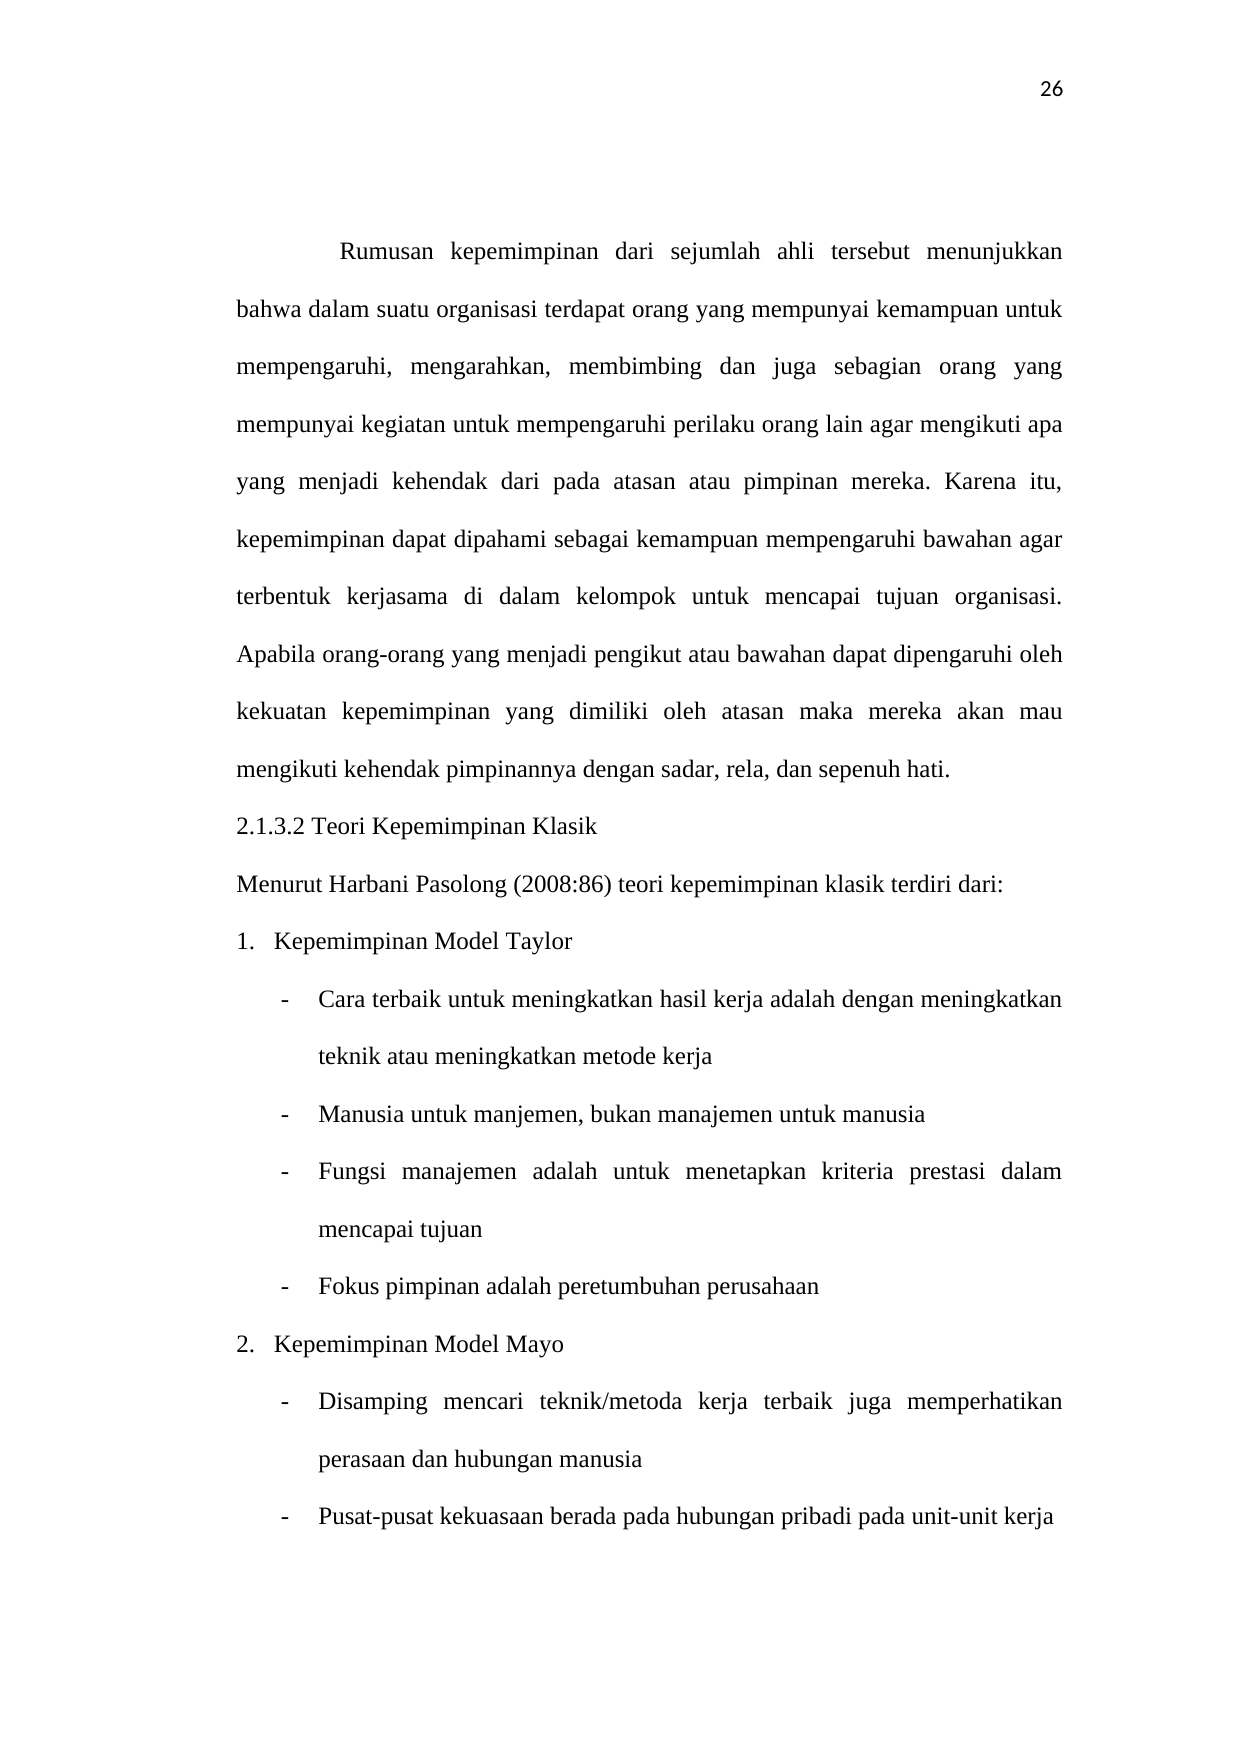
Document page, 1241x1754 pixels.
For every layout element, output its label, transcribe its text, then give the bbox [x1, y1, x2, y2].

list Kepemimpinan Model Taylor [236, 926, 1063, 955]
list Disamping mencari teknik/metoda kerja terbaik juga memperhatikan perasaan dan hubungan manusia [281, 1386, 1063, 1472]
list Manusia untuk manjemen, bukan manajemen untuk manusia [281, 1099, 1063, 1127]
text Rumusan kepemimpinan dari sejumlah ahli tersebut menunjukkan bahwa dalam suatu organisasi terdapat orang yang mempunyai kemampuan untuk mempengaruhi, mengarahkan, membimbing dan juga sebagian orang yang mempunyai kegiatan untuk mempengaruhi perilaku orang lain agar mengikuti apa yang menjadi kehendak dari pada atasan atau pimpinan mereka. Karena itu, kepemimpinan dapat dipahami sebagai kemampuan mempengaruhi bawahan agar terbentuk kerjasama di dalam kelompok untuk mencapai tujuan organisasi. Apabila orang-orang yang menjadi pengikut atau bawahan dapat dipengaruhi oleh kekuatan kepemimpinan yang dimiliki oleh atasan maka mereka akan mau mengikuti kehendak pimpinannya dengan sadar, rela, dan sepenuh hati. [236, 236, 1063, 782]
list Pusat-pusat kekuasaan berada pada hubungan pribadi pada unit-unit kerja [281, 1501, 1063, 1530]
list Kepemimpinan Model Mayo [236, 1329, 1063, 1357]
text Menurut Harbani Pasolong (2008:86) teori kepemimpinan klasik terdiri dari: [236, 869, 1063, 897]
list Cara terbaik untuk meningkatkan hasil kerja adalah dengan meningkatkan teknik atau meningkatkan metode kerja [281, 984, 1063, 1070]
text 2.1.3.2 Teori Kepemimpinan Klasik [236, 811, 1063, 840]
list Fokus pimpinan adalah peretumbuhan perusahaan [281, 1271, 1063, 1300]
list Fungsi manajemen adalah untuk menetapkan kriteria prestasi dalam mencapai tujuan [281, 1156, 1063, 1242]
